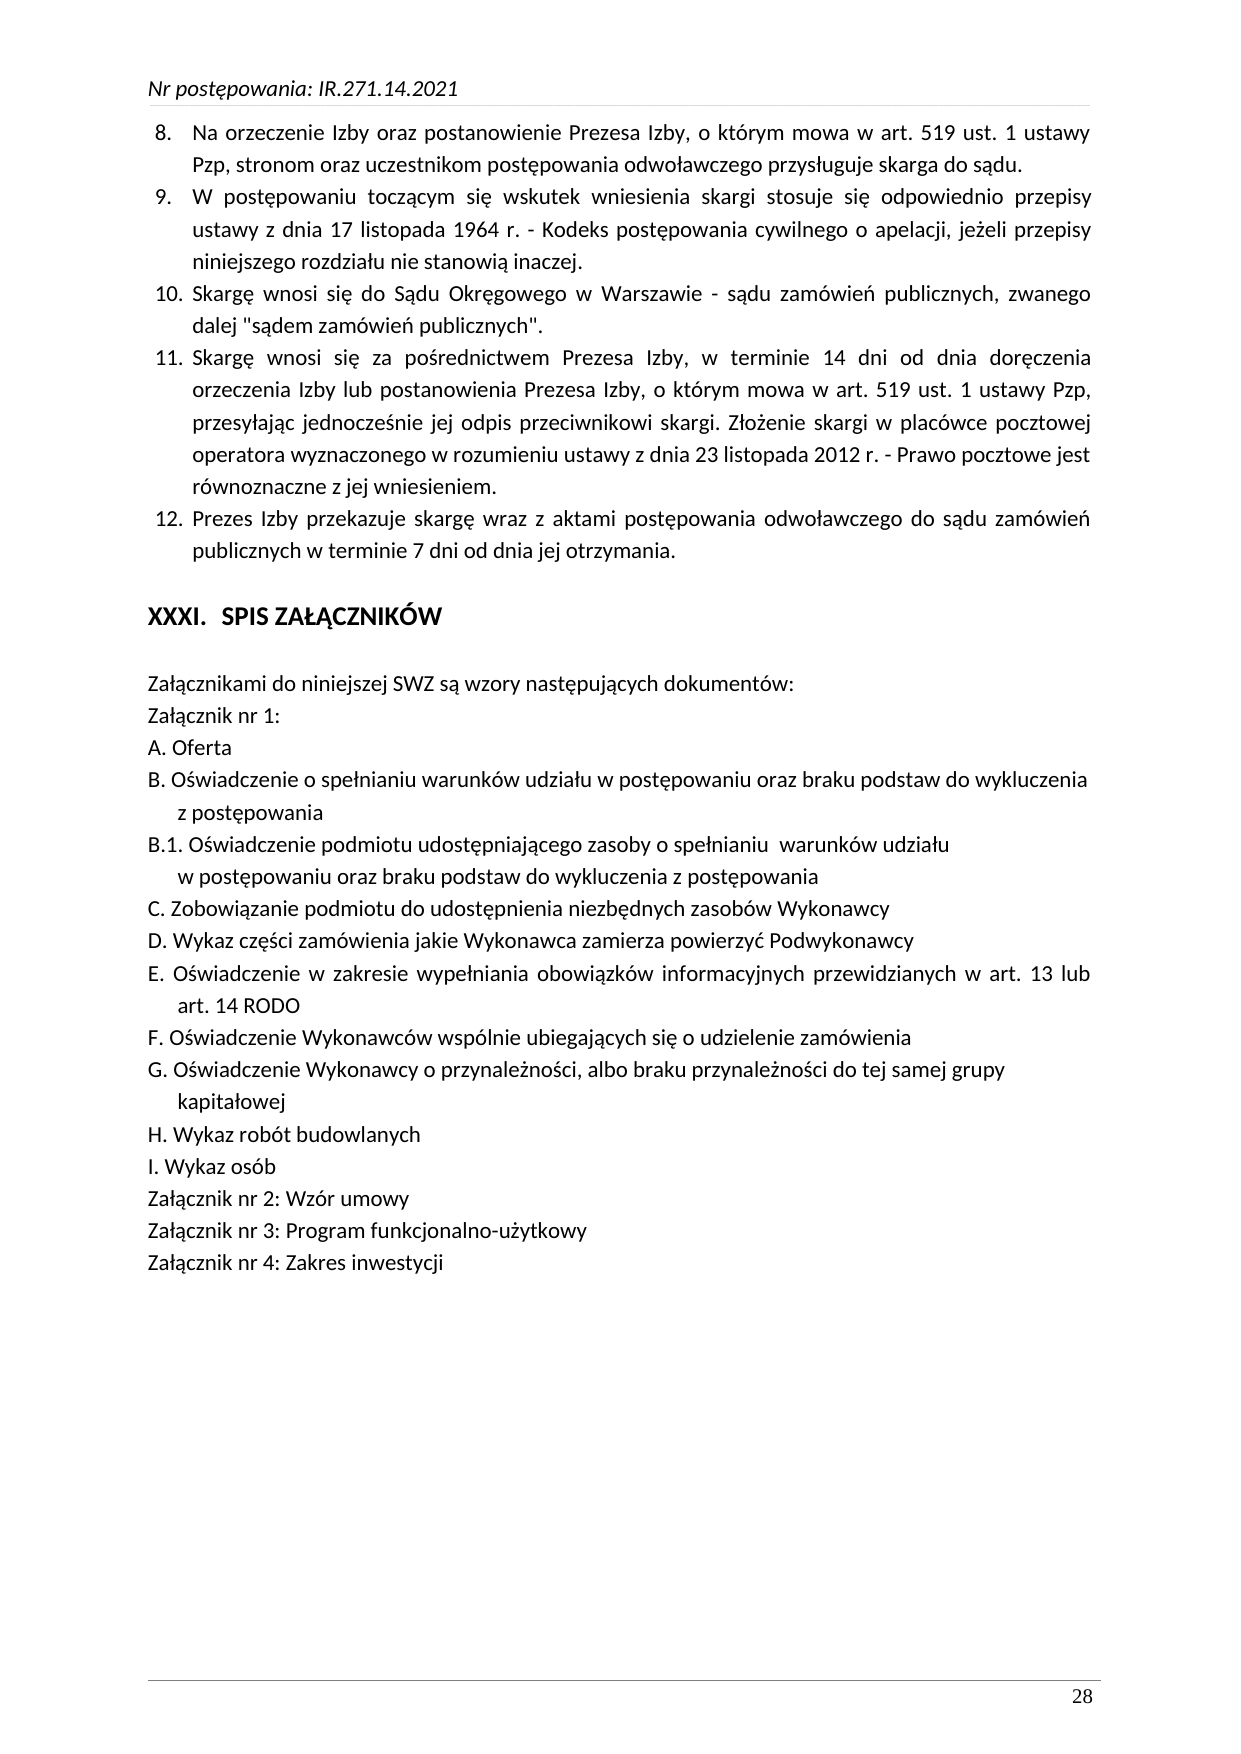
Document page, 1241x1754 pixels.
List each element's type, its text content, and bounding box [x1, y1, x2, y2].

text Załącznikami do niniejszej SWZ są wzory następujących dokumentów: [148, 669, 1093, 697]
list Na orzeczenie Izby oraz postanowienie Prezesa Izby, o którym mowa w art. 519 ust. 1 ustawy Pzp, stronom oraz uczestnikom postępowania odwoławczego przysługuje skarga do sądu. [154, 118, 1093, 178]
text Załącznik nr 2: Wzór umowy [148, 1184, 1093, 1212]
subtitle SPIS ZAŁĄCZNIKÓW [148, 599, 1093, 632]
text E. Oświadczenie w zakresie wypełniania obowiązków informacyjnych przewidzianych w art. 13 lub art. 14 RODO [148, 959, 1093, 1019]
list Skargę wnosi się do Sądu Okręgowego w Warszawie - sądu zamówień publicznych, zwanego dalej "sądem zamówień publicznych". [154, 279, 1093, 339]
text I. Wykaz osób [148, 1152, 1093, 1180]
list Skargę wnosi się za pośrednictwem Prezesa Izby, w terminie 14 dni od dnia doręczenia orzeczenia Izby lub postanowienia Prezesa Izby, o którym mowa w art. 519 ust. 1 ustawy Pzp, przesyłając jednocześnie jej odpis przeciwnikowi skargi. Złożenie skargi w placówce pocztowej operatora wyznaczonego w rozumieniu ustawy z dnia 23 listopada 2012 r. - Prawo pocztowe jest równoznaczne z jej wniesieniem. [154, 343, 1093, 500]
text A. Oferta [148, 733, 1093, 761]
text C. Zobowiązanie podmiotu do udostępnienia niezbędnych zasobów Wykonawcy [148, 894, 1093, 922]
text B. Oświadczenie o spełnianiu warunków udziału w postępowaniu oraz braku podstaw do wykluczenia z postępowania [148, 766, 1093, 826]
text D. Wykaz części zamówienia jakie Wykonawca zamierza powierzyć Podwykonawcy [148, 927, 1093, 954]
text G. Oświadczenie Wykonawcy o przynależności, albo braku przynależności do tej samej grupy kapitałowej [148, 1055, 1093, 1116]
list Prezes Izby przekazuje skargę wraz z aktami postępowania odwoławczego do sądu zamówień publicznych w terminie 7 dni od dnia jej otrzymania. [154, 504, 1093, 564]
text Załącznik nr 1: [148, 701, 1093, 729]
text Załącznik nr 3: Program funkcjonalno-użytkowy [148, 1216, 1093, 1244]
text F. Oświadczenie Wykonawców wspólnie ubiegających się o udzielenie zamówienia [148, 1023, 1093, 1051]
text Załącznik nr 4: Zakres inwestycji [148, 1248, 1093, 1276]
text B.1. Oświadczenie podmiotu udostępniającego zasoby o spełnianiu warunków udziału w postępowaniu oraz braku podstaw do wykluczenia z postępowania [148, 830, 1093, 890]
list W postępowaniu toczącym się wskutek wniesienia skargi stosuje się odpowiednio przepisy ustawy z dnia 17 listopada 1964 r. - Kodeks postępowania cywilnego o apelacji, jeżeli przepisy niniejszego rozdziału nie stanowią inaczej. [154, 182, 1093, 275]
text H. Wykaz robót budowlanych [148, 1120, 1093, 1148]
